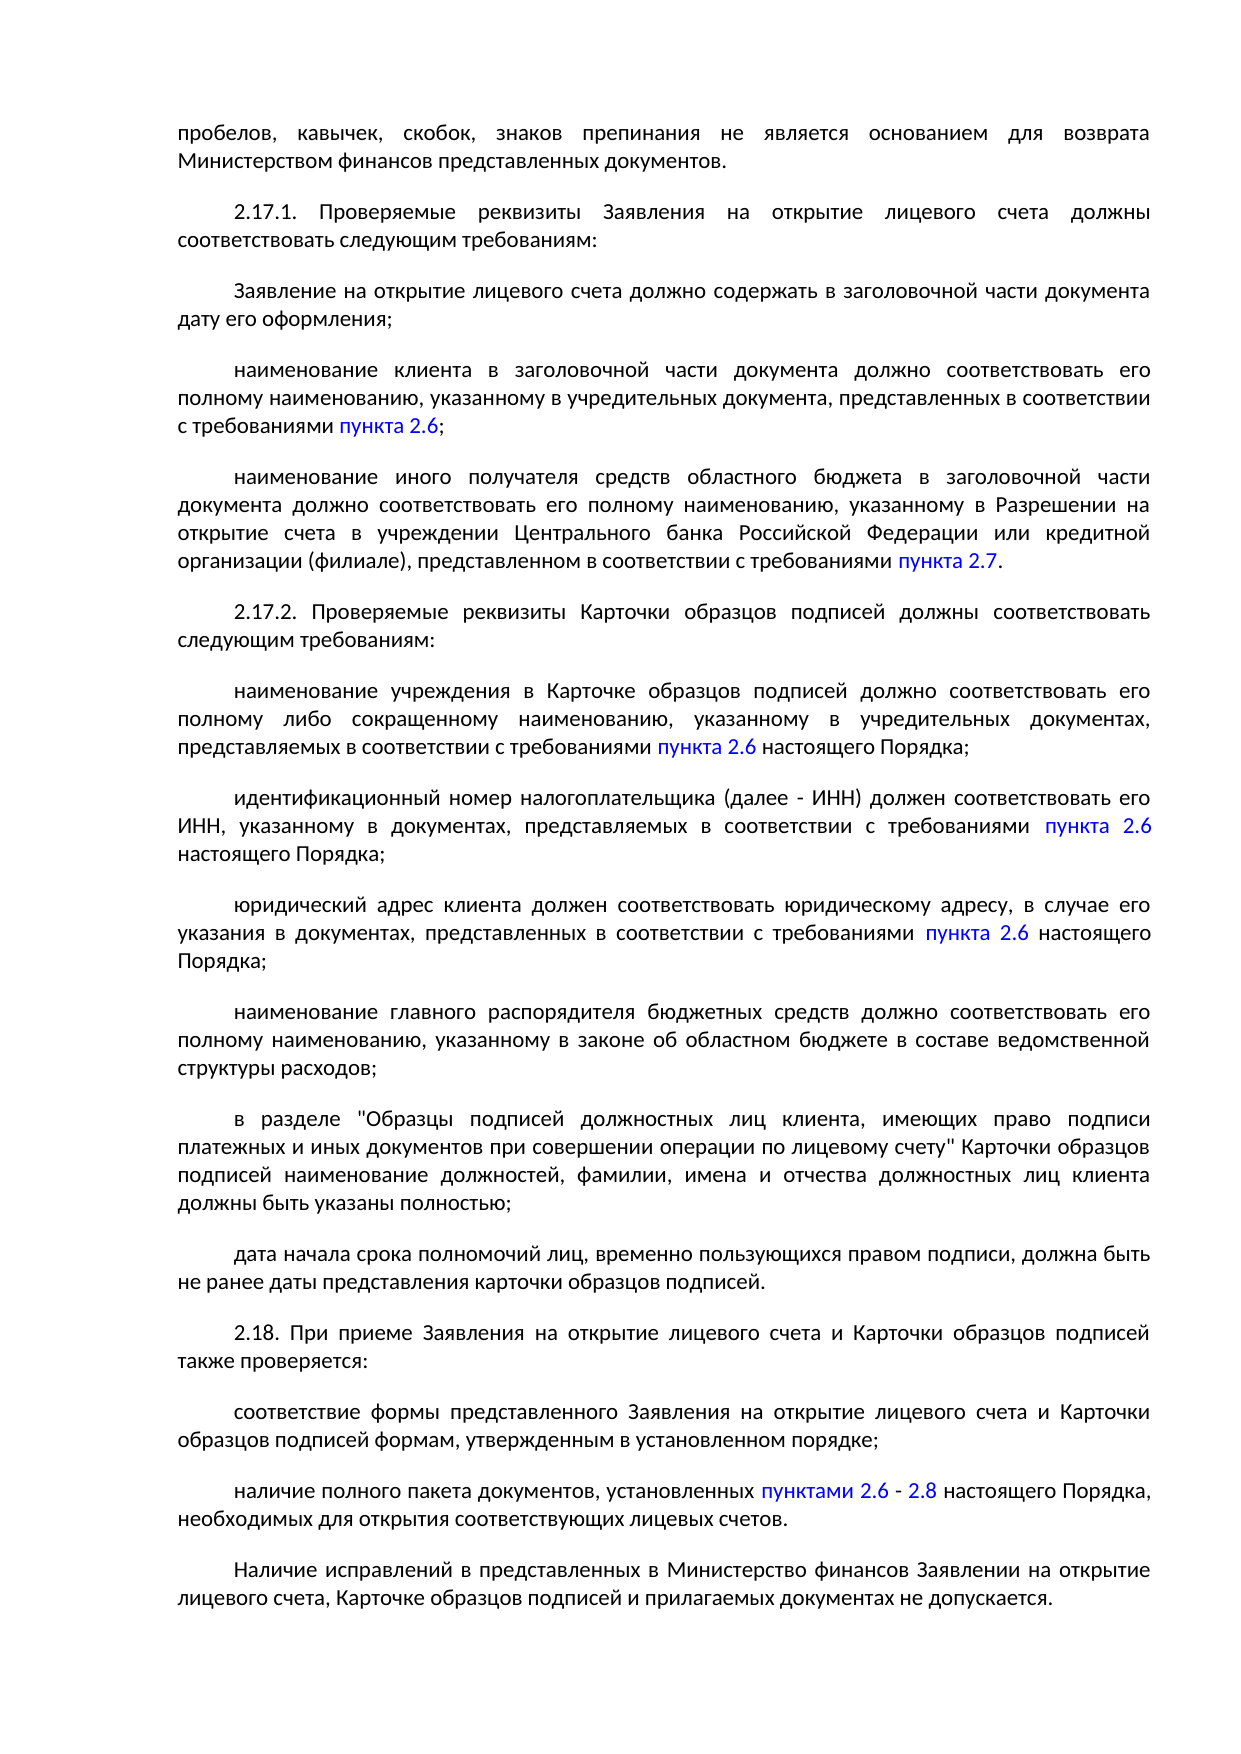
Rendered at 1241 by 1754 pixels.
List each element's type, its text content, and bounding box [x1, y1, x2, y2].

text 2.17.2. Проверяемые реквизиты Карточки образцов подписей должны соответствовать следующим требованиям: [177, 597, 1152, 653]
text дата начала срока полномочий лиц, временно пользующихся правом подписи, должна быть не ранее даты представления карточки образцов подписей. [177, 1239, 1152, 1295]
text идентификационный номер налогоплательщика (далее - ИНН) должен соответствовать его ИНН, указанному в документах, представляемых в соответствии с требованиями пункта 2.6 настоящего Порядка; [177, 783, 1152, 867]
text наименование клиента в заголовочной части документа должно соответствовать его полному наименованию, указанному в учредительных документа, представленных в соответствии с требованиями пункта 2.6; [177, 355, 1152, 439]
text Заявление на открытие лицевого счета должно содержать в заголовочной части документа дату его оформления; [177, 276, 1152, 332]
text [177, 118, 1152, 174]
text 2.18. При приеме Заявления на открытие лицевого счета и Карточки образцов подписей также проверяется: [177, 1318, 1152, 1374]
text наличие полного пакета документов, установленных пунктами 2.6 - 2.8 настоящего Порядка, необходимых для открытия соответствующих лицевых счетов. [177, 1476, 1152, 1532]
text наименование иного получателя средств областного бюджета в заголовочной части документа должно соответствовать его полному наименованию, указанному в Разрешении на открытие счета в учреждении Центрального банка Российской Федерации или кредитной организации (филиале), представленном в соответствии с требованиями пункта 2.7. [177, 462, 1152, 574]
text в разделе "Образцы подписей должностных лиц клиента, имеющих право подписи платежных и иных документов при совершении операции по лицевому счету" Карточки образцов подписей наименование должностей, фамилии, имена и отчества должностных лиц клиента должны быть указаны полностью; [177, 1104, 1152, 1216]
text наименование учреждения в Карточке образцов подписей должно соответствовать его полному либо сокращенному наименованию, указанному в учредительных документах, представляемых в соответствии с требованиями пункта 2.6 настоящего Порядка; [177, 676, 1152, 760]
text Наличие исправлений в представленных в Министерство финансов Заявлении на открытие лицевого счета, Карточке образцов подписей и прилагаемых документах не допускается. [177, 1555, 1152, 1611]
text юридический адрес клиента должен соответствовать юридическому адресу, в случае его указания в документах, представленных в соответствии с требованиями пункта 2.6 настоящего Порядка; [177, 890, 1152, 974]
text 2.17.1. Проверяемые реквизиты Заявления на открытие лицевого счета должны соответствовать следующим требованиям: [177, 197, 1152, 253]
text соответствие формы представленного Заявления на открытие лицевого счета и Карточки образцов подписей формам, утвержденным в установленном порядке; [177, 1397, 1152, 1453]
text наименование главного распорядителя бюджетных средств должно соответствовать его полному наименованию, указанному в законе об областном бюджете в составе ведомственной структуры расходов; [177, 997, 1152, 1081]
